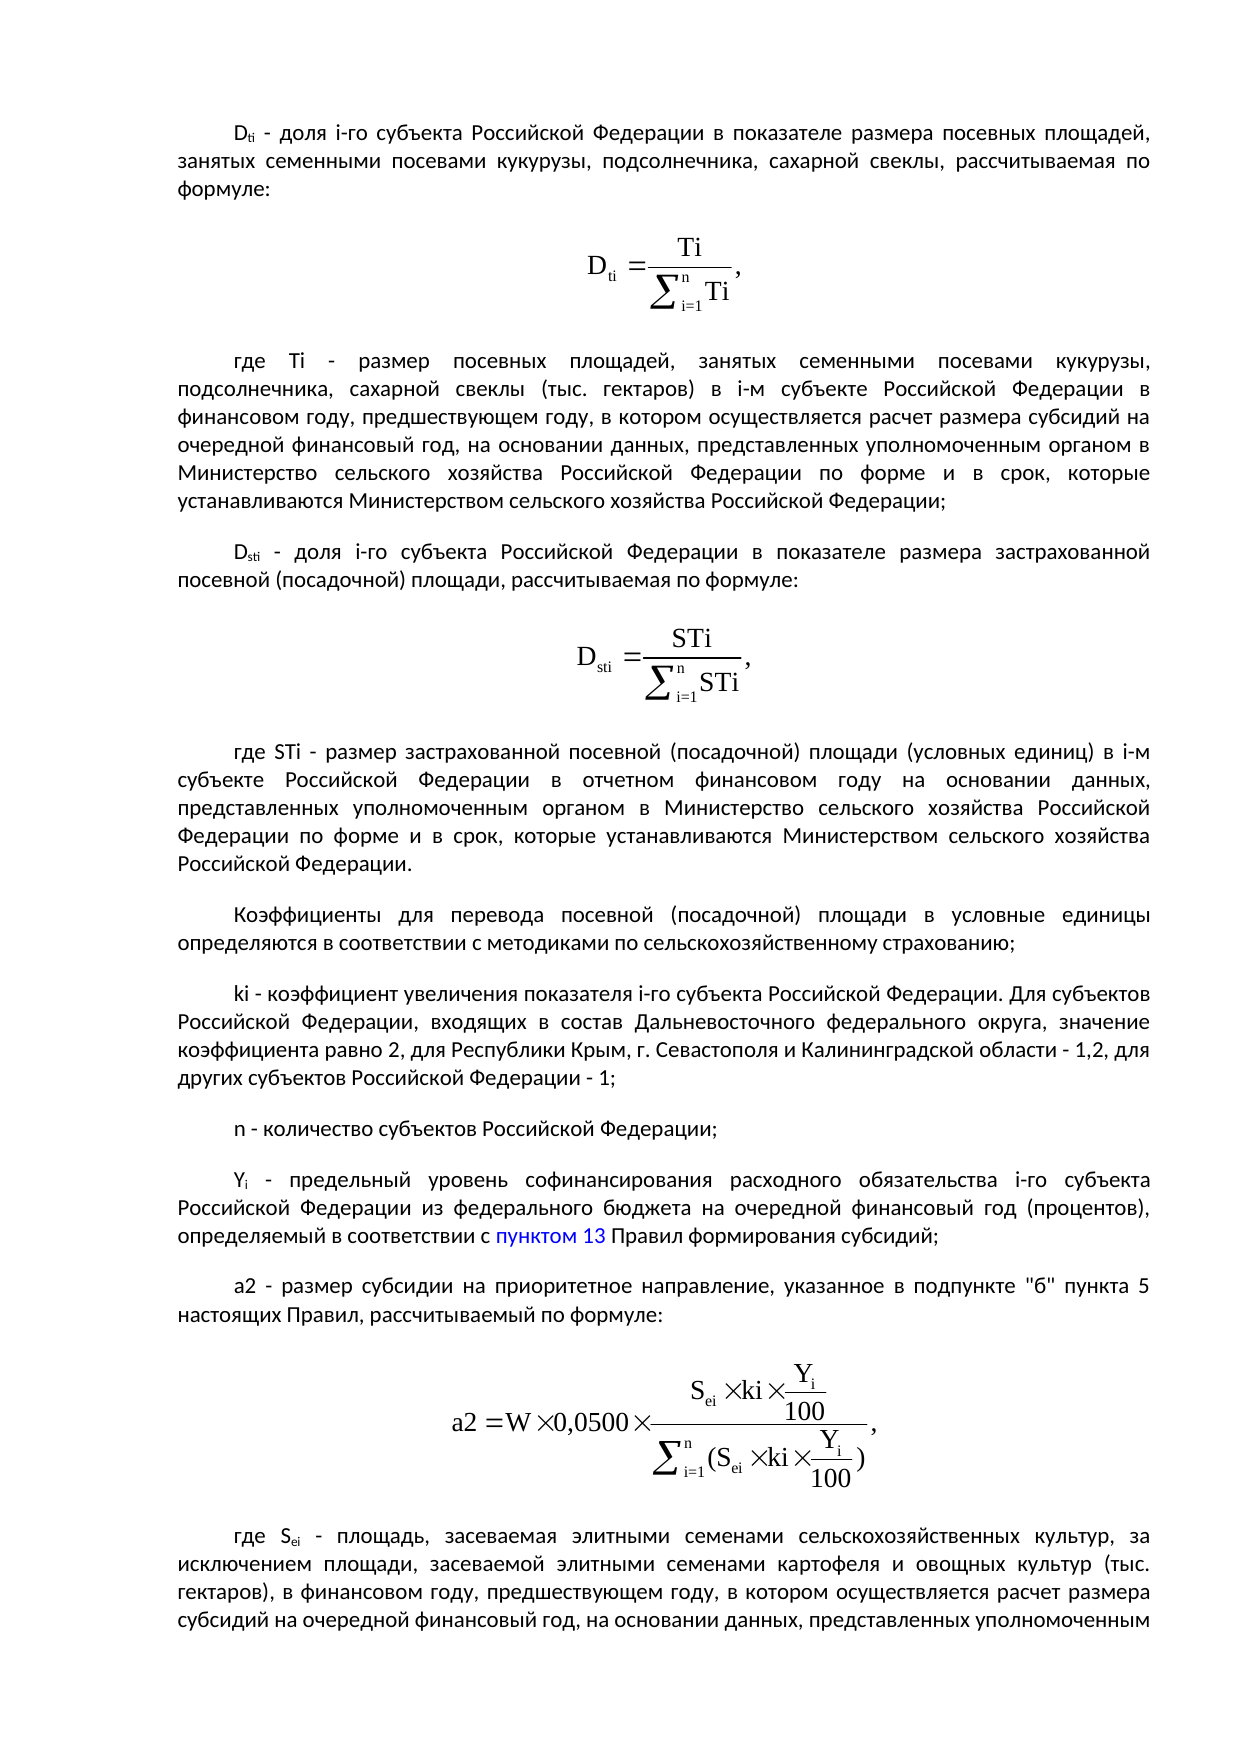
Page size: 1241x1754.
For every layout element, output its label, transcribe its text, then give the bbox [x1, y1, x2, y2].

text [177, 1521, 1152, 1633]
text ki - коэффициент увеличения показателя i-го субъекта Российской Федерации. Для субъектов Российской Федерации, входящих в состав Дальневосточного федерального округа, значение коэффициента равно 2, для Республики Крым, г. Севастополя и Калининградской области - 1,2, для других субъектов Российской Федерации - 1; [177, 979, 1152, 1091]
text Dsti - доля i-го субъекта Российской Федерации в показателе размера застрахованной посевной (посадочной) площади, рассчитываемая по формуле: [177, 537, 1152, 593]
text Коэффициенты для перевода посевной (посадочной) площади в условные единицы определяются в соответствии с методиками по сельскохозяйственному страхованию; [177, 900, 1152, 956]
text где Ti - размер посевных площадей, занятых семенными посевами кукурузы, подсолнечника, сахарной свеклы (тыс. гектаров) в i-м субъекте Российской Федерации в финансовом году, предшествующем году, в котором осуществляется расчет размера субсидий на очередной финансовый год, на основании данных, представленных уполномоченным органом в Министерство сельского хозяйства Российской Федерации по форме и в срок, которые устанавливаются Министерством сельского хозяйства Российской Федерации; [177, 346, 1152, 514]
text a2 - размер субсидии на приоритетное направление, указанное в подпункте "б" пункта 5 настоящих Правил, рассчитываемый по формуле: [177, 1272, 1152, 1328]
text где STi - размер застрахованной посевной (посадочной) площади (условных единиц) в i-м субъекте Российской Федерации в отчетном финансовом году на основании данных, представленных уполномоченным органом в Министерство сельского хозяйства Российской Федерации по форме и в срок, которые устанавливаются Министерством сельского хозяйства Российской Федерации. [177, 737, 1152, 877]
text Yi - предельный уровень софинансирования расходного обязательства i-го субъекта Российской Федерации из федерального бюджета на очередной финансовый год (процентов), определяемый в соответствии с пунктом 13 Правил формирования субсидий; [177, 1165, 1152, 1249]
text Dti - доля i-го субъекта Российской Федерации в показателе размера посевных площадей, занятых семенными посевами кукурузы, подсолнечника, сахарной свеклы, рассчитываемая по формуле: [177, 118, 1152, 202]
text n - количество субъектов Российской Федерации; [177, 1114, 1152, 1142]
